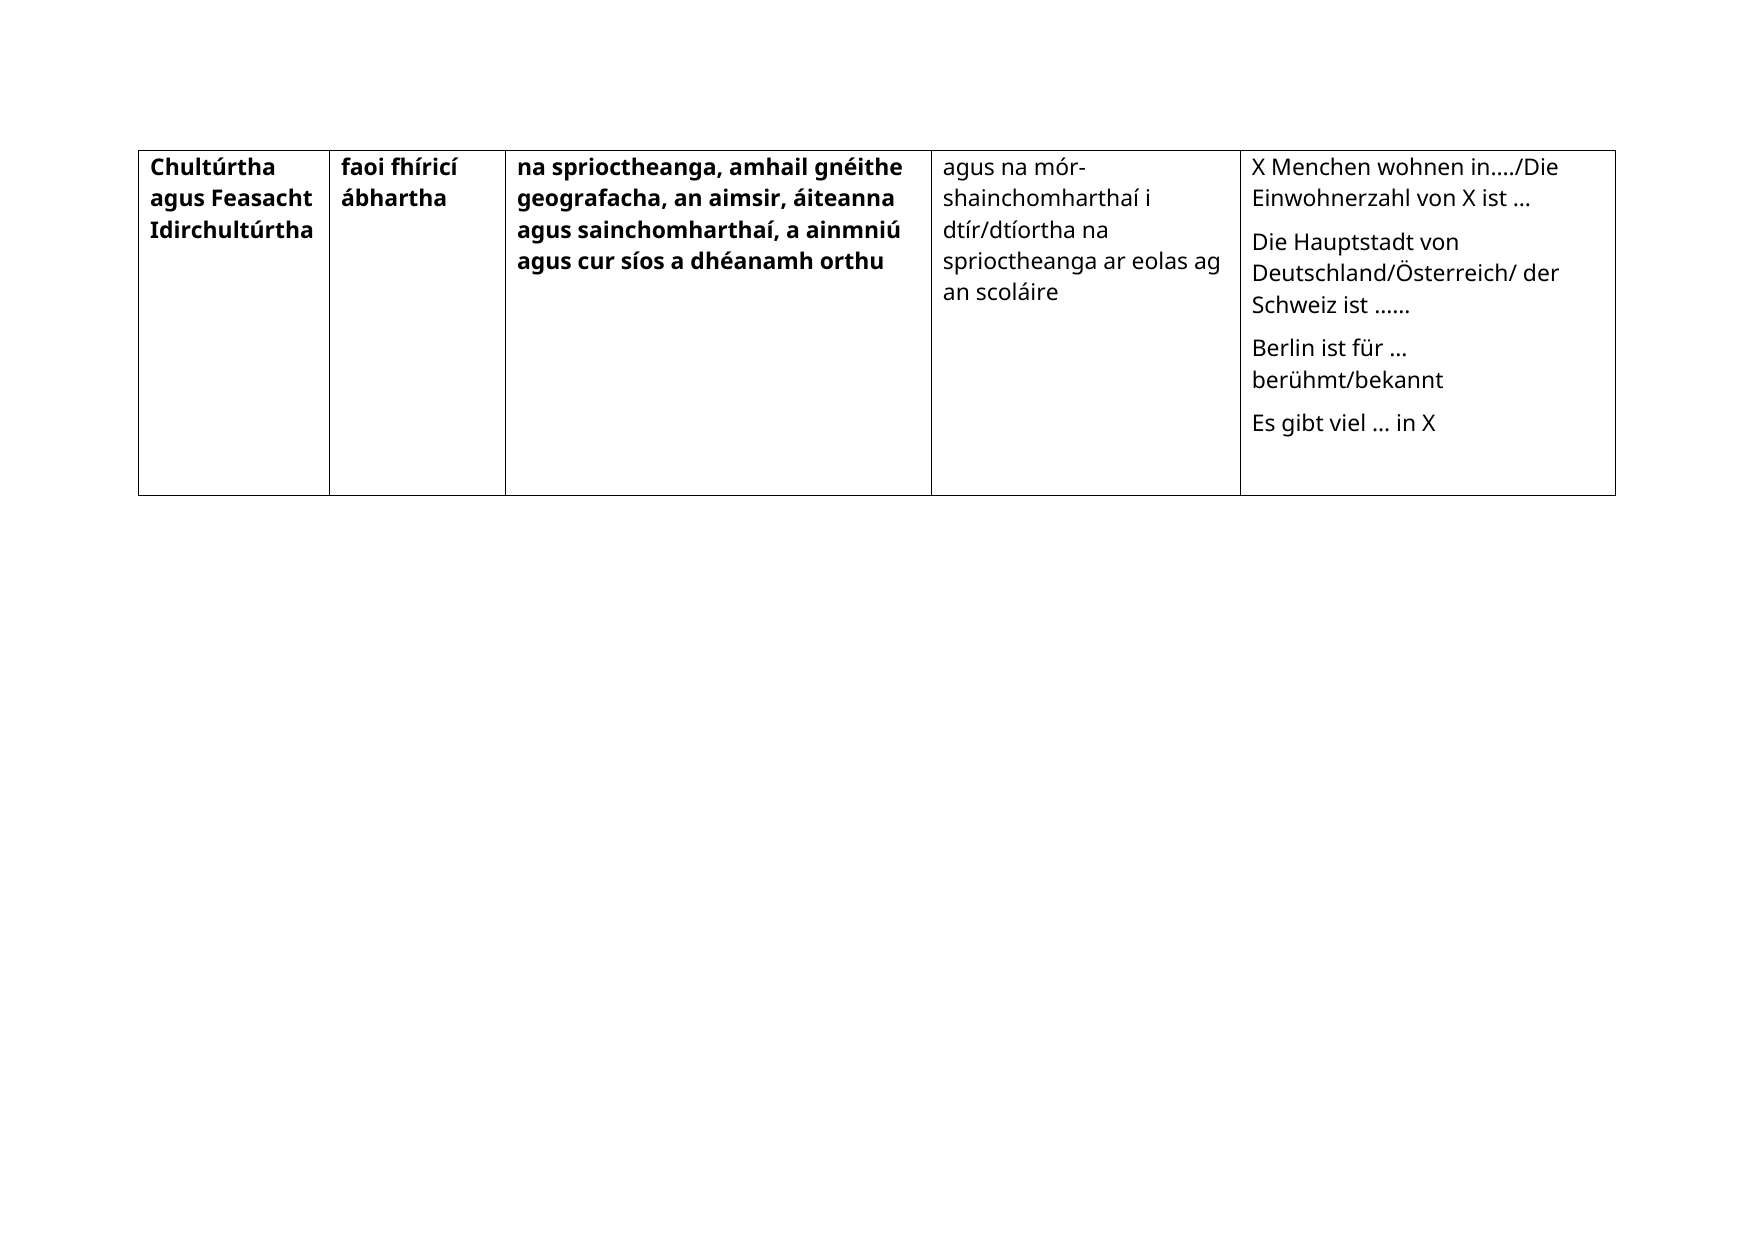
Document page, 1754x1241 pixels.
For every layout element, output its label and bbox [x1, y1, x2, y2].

table_cell [330, 151, 505, 495]
table_cell [1241, 151, 1615, 495]
table_cell [932, 151, 1240, 495]
table_cell [139, 151, 329, 495]
table_cell [506, 151, 931, 495]
